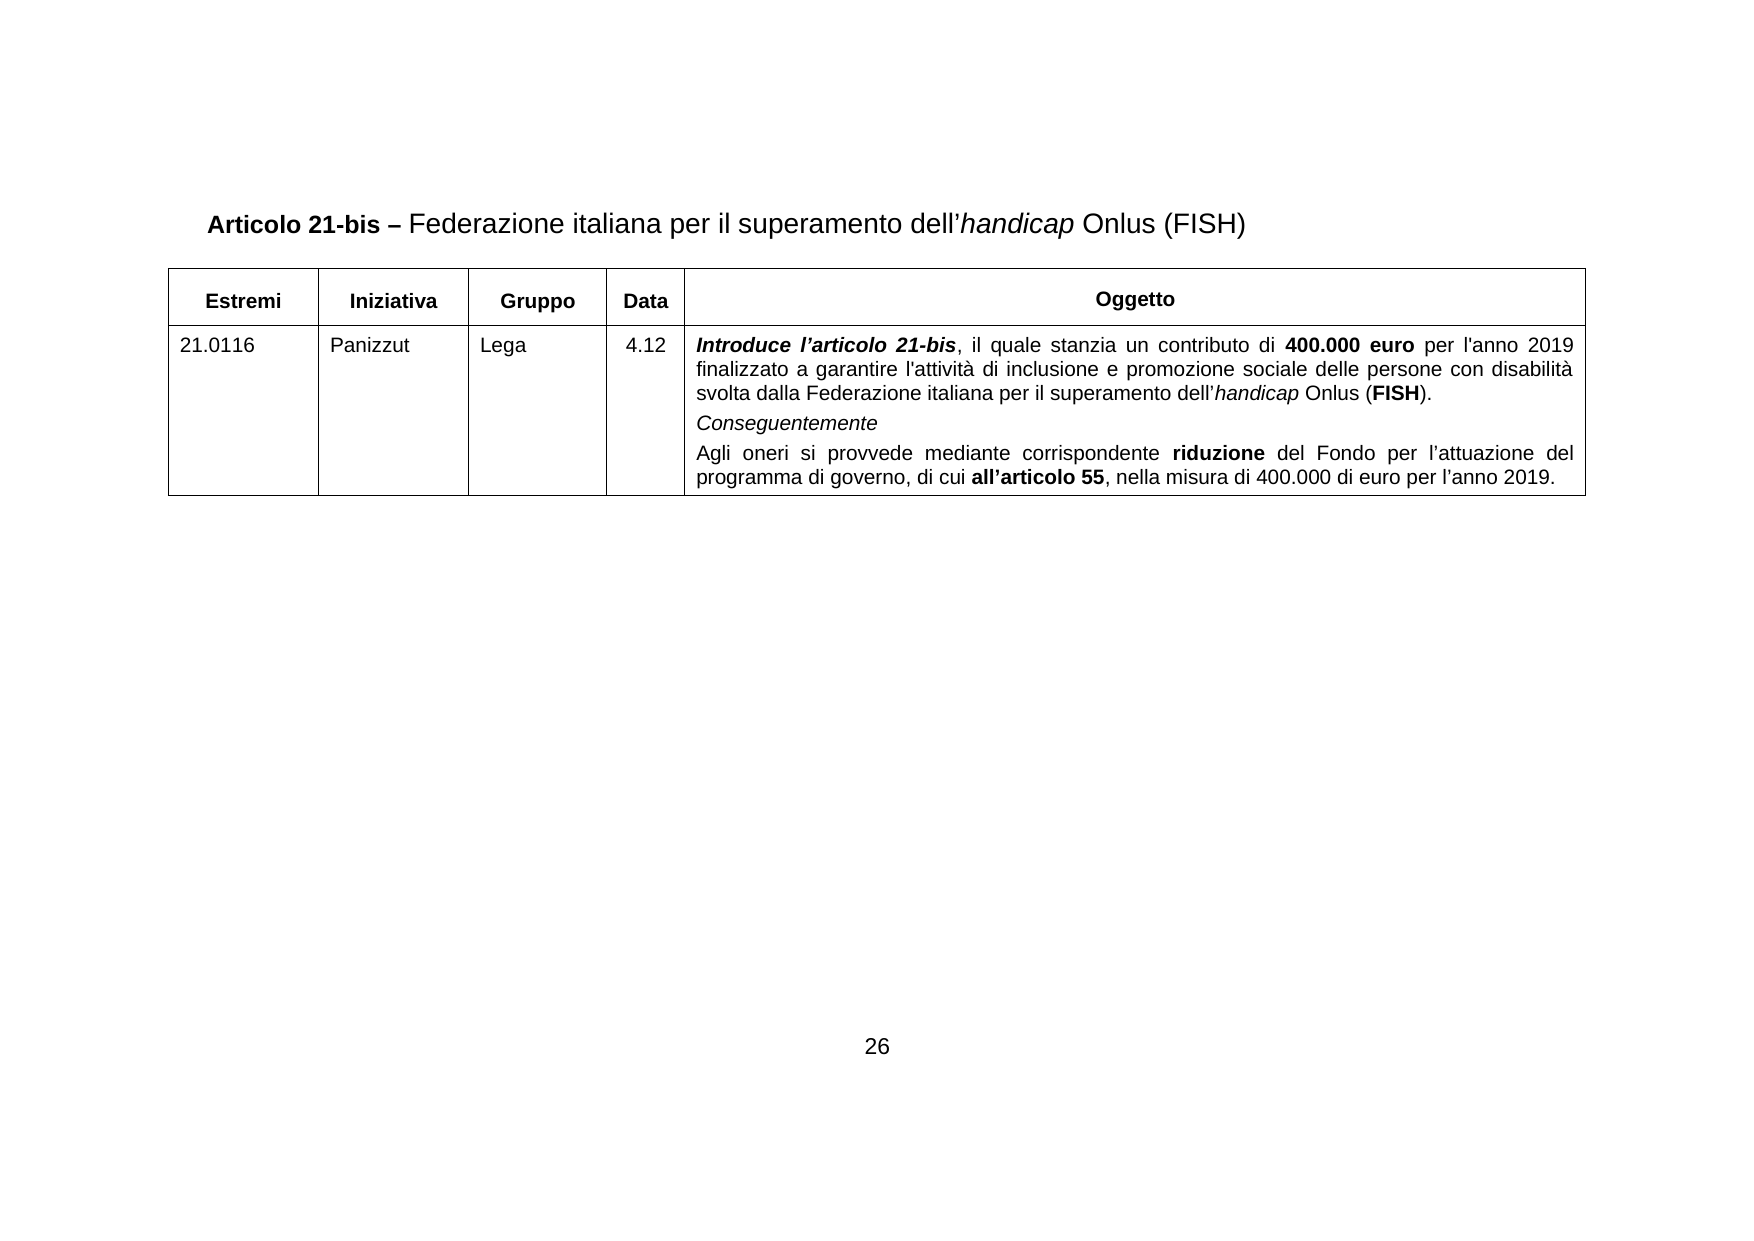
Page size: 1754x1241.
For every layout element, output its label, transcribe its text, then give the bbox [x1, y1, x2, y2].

table_cell 21.0116 [169, 326, 318, 495]
table_cell Panizzut [319, 326, 468, 495]
table_header Estremi [169, 269, 318, 325]
table_cell 4.12 [607, 326, 684, 495]
table_header Gruppo [469, 269, 606, 325]
text Articolo 21-bis – Federazione italiana per il superamento dell’handicap Onlus (FISH) [207, 207, 1547, 239]
table_cell Introduce l’articolo 21-bis, il quale stanzia un contributo di 400.000 euro per l'anno 2019 finalizzato a garantire l'attività di inclusione e promozione sociale delle persone con disabilità svolta dalla Federazione italiana per il superamento dell’handicap Onlus (FISH). Conseguentemente Agli oneri si provvede mediante corrispondente riduzione del Fondo per l’attuazione del programma di governo, di cui all’articolo 55, nella misura di 400.000 di euro per l’anno 2019. [685, 326, 1585, 495]
table_header Data [607, 269, 684, 325]
table_header Iniziativa [319, 269, 468, 325]
table_header Oggetto [685, 269, 1585, 325]
table_cell Lega [469, 326, 606, 495]
